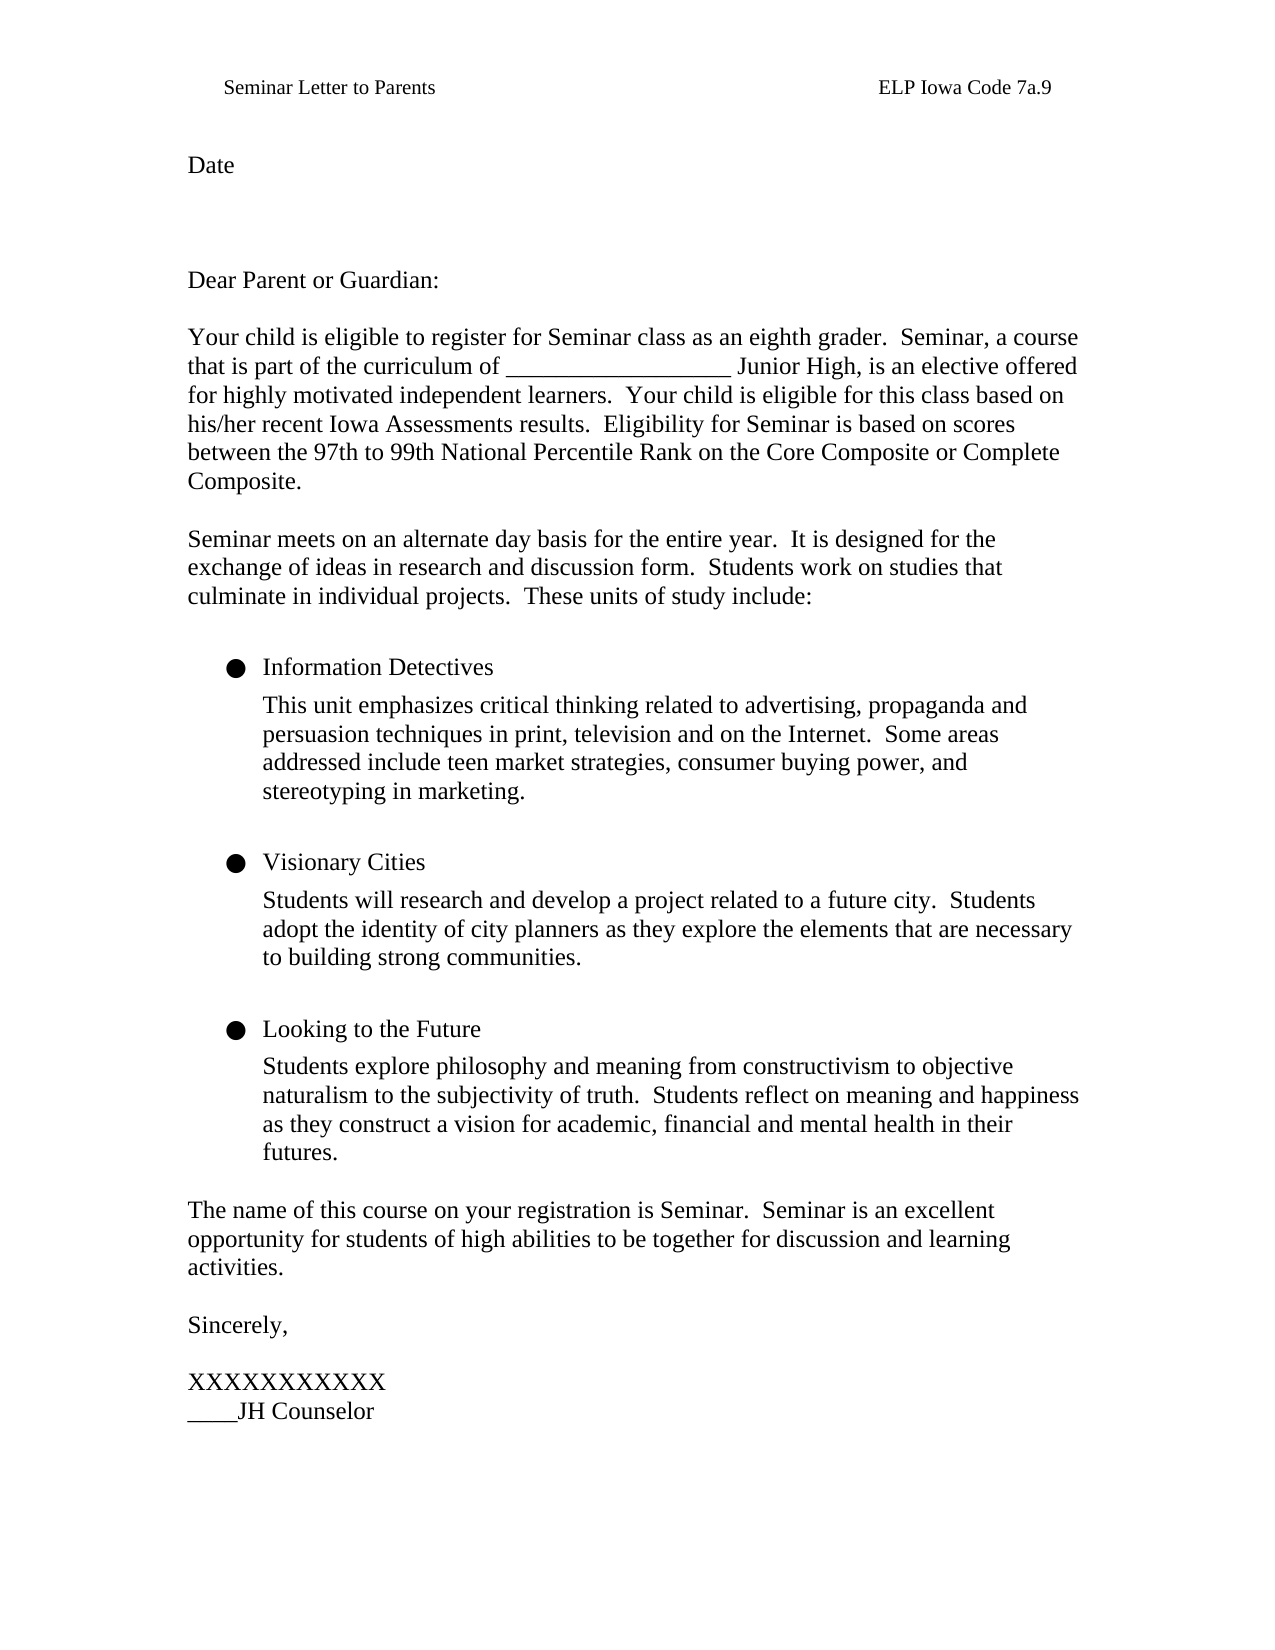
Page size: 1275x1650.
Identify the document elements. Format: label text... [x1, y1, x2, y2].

list Information Detectives [225, 639, 1087, 690]
text The name of this course on your registration is Seminar. Seminar is an excellent opportunity for students of high abilities to be together for discussion and learning activities. [187, 1195, 1087, 1281]
text Students will research and develop a project related to a future city. Students adopt the identity of city planners as they explore the elements that are necessary to building strong communities. [262, 885, 1087, 971]
list Looking to the Future [225, 1000, 1087, 1051]
text XXXXXXXXXXX [187, 1367, 1087, 1396]
text Your child is eligible to register for Seminar class as an eighth grader. Seminar, a course that is part of the curriculum of __________________ Junior High, is an elective offered for highly motivated independent learners. Your child is eligible for this class based on his/her recent Iowa Assessments results. Eligibility for Seminar is based on scores between the 97th to 99th National Percentile Rank on the Core Composite or Complete Composite. [187, 322, 1087, 495]
text Date [187, 150, 1087, 179]
text This unit emphasizes critical thinking related to advertising, propaganda and persuasion techniques in print, television and on the Internet. Some areas addressed include teen market strategies, consumer buying power, and stereotyping in marketing. [262, 690, 1087, 805]
list Visionary Cities [225, 834, 1087, 885]
text Students explore philosophy and meaning from constructivism to objective naturalism to the subjectivity of truth. Students reflect on meaning and happiness as they construct a vision for academic, financial and mental health in their futures. [262, 1051, 1087, 1166]
text Sincerely, [187, 1310, 1087, 1339]
text ____JH Counselor [187, 1396, 1087, 1425]
text Dear Parent or Guardian: [187, 265, 1087, 294]
text Seminar meets on an alternate day basis for the entire year. It is designed for the exchange of ideas in research and discussion form. Students work on studies that culminate in individual projects. These units of study include: [187, 524, 1087, 610]
